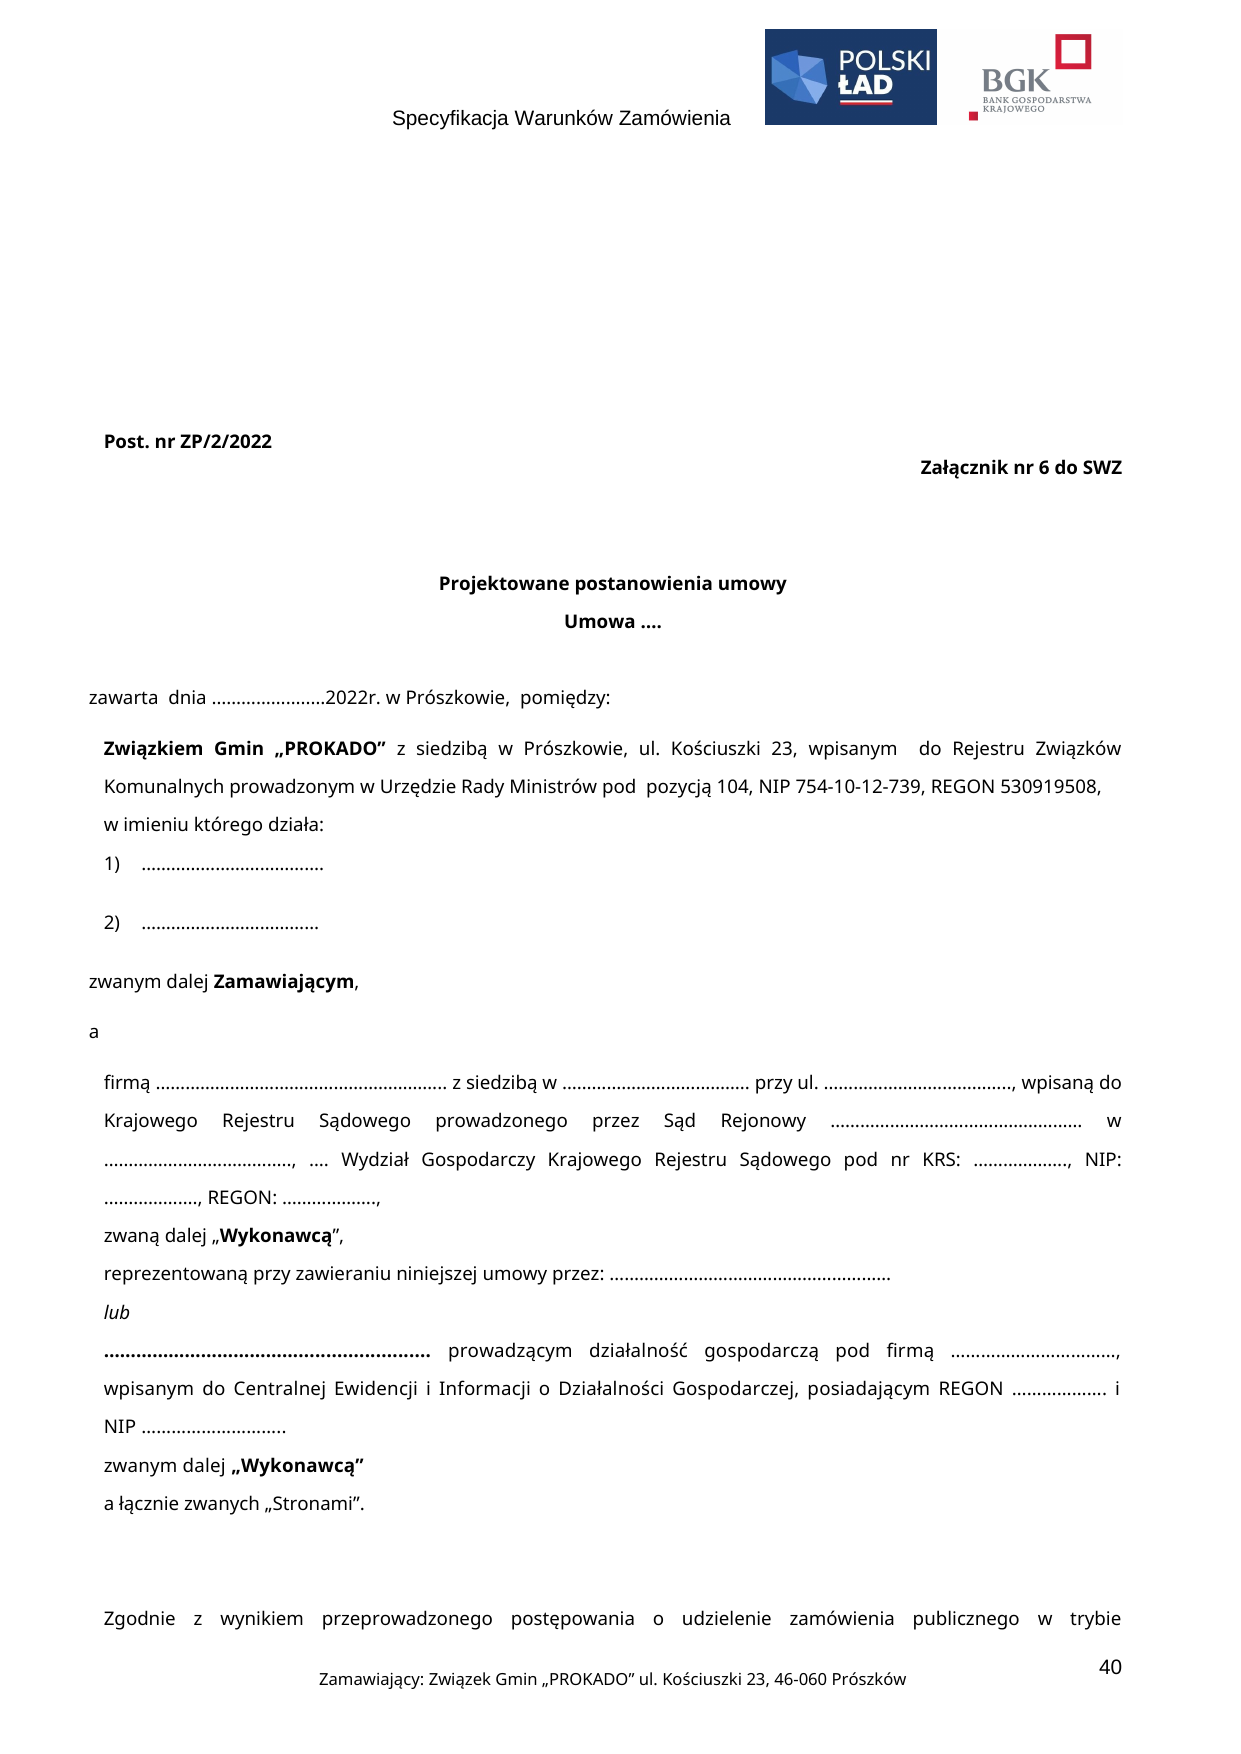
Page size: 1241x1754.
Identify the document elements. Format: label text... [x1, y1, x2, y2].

text zwaną dalej „Wykonawcą”, [103, 1222, 1122, 1248]
text firmą ………………………………………………….. z siedzibą w ……………………………….. przy ul. ……………………………….., wpisaną do Krajowego Rejestru Sądowego prowadzonego przez Sąd Rejonowy …………………………………………… w ……………………………….., …. Wydział Gospodarczy Krajowego Rejestru Sądowego pod nr KRS: ………………., NIP: ………………., REGON: ………………., [103, 1069, 1122, 1210]
text zwanym dalej „Wykonawcą” [103, 1452, 1122, 1477]
text a [89, 1019, 1137, 1044]
text reprezentowaną przy zawieraniu niniejszej umowy przez: ………………………………………………… [103, 1261, 1122, 1286]
text zwanym dalej Zamawiającym, [89, 968, 1137, 994]
text ………………………………........................ prowadzącym działalność gospodarczą pod firmą ……………………………, wpisanym do Centralnej Ewidencji i Informacji o Działalności Gospodarczej, posiadającym REGON ………………. i NIP ……………………….. [103, 1337, 1122, 1439]
text w imieniu którego działa: [103, 812, 1122, 837]
text lub [103, 1299, 1122, 1324]
text Post. nr ZP/2/2022 [103, 428, 1122, 454]
text Załącznik nr 6 do SWZ [177, 454, 1122, 479]
text Związkiem Gmin „PROKADO” z siedzibą w Prószkowie, ul. Kościuszki 23, wpisanym do Rejestru Związków Komunalnych prowadzonym w Urzędzie Rady Ministrów pod pozycją 104, NIP 754-10-12-739, REGON 530919508, [103, 735, 1122, 799]
picture [765, 29, 1123, 125]
list ………………………………. [103, 850, 1122, 876]
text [103, 1605, 1122, 1630]
text Umowa …. [103, 608, 1122, 634]
list ……………………………… [103, 909, 1122, 934]
text Projektowane postanowienia umowy [103, 570, 1122, 595]
text zawarta dnia ………………..…2022r. w Prószkowie, pomiędzy: [89, 684, 1166, 710]
text a łącznie zwanych „Stronami”. [103, 1490, 1122, 1516]
